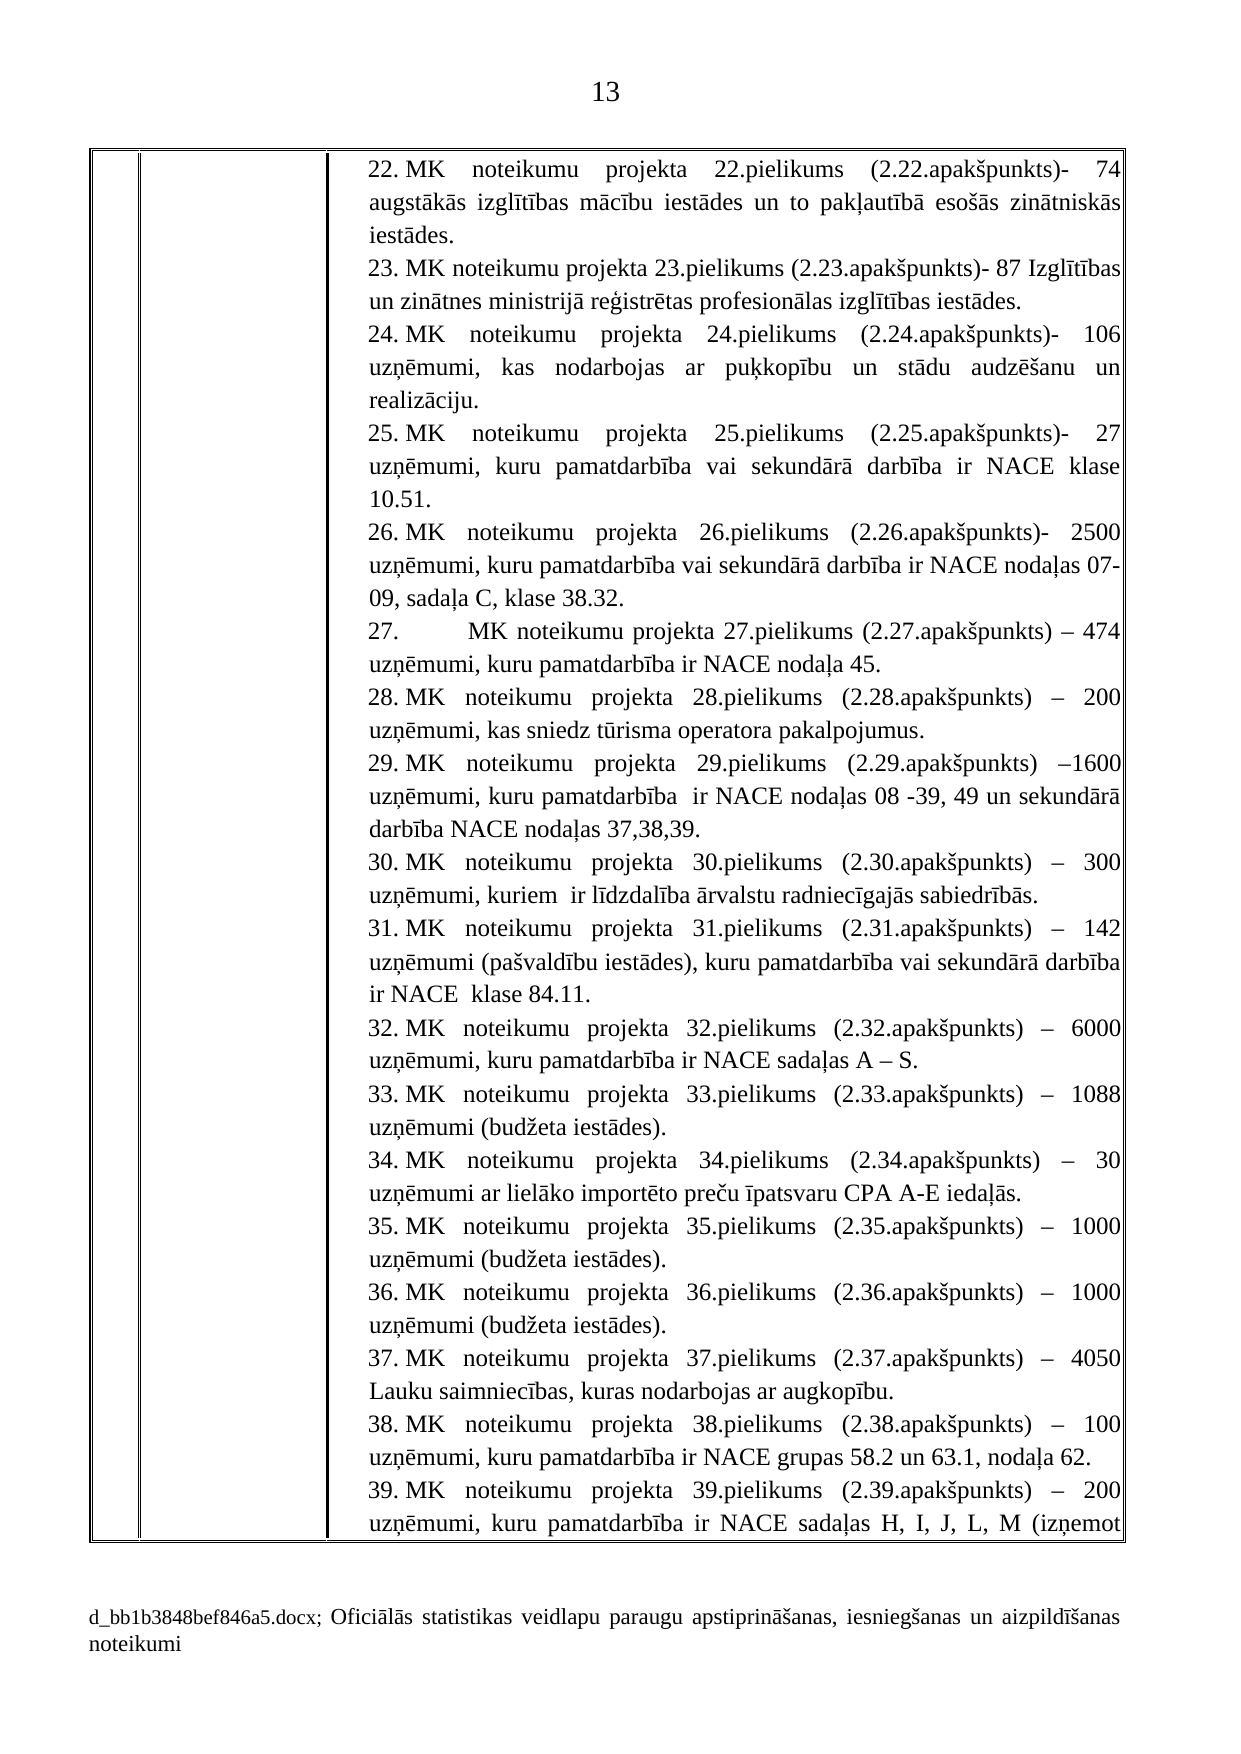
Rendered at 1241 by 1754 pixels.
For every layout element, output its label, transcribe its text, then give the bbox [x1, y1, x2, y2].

table_cell 1. [93, 151, 140, 1540]
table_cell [327, 151, 1123, 1540]
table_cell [140, 149, 327, 1540]
